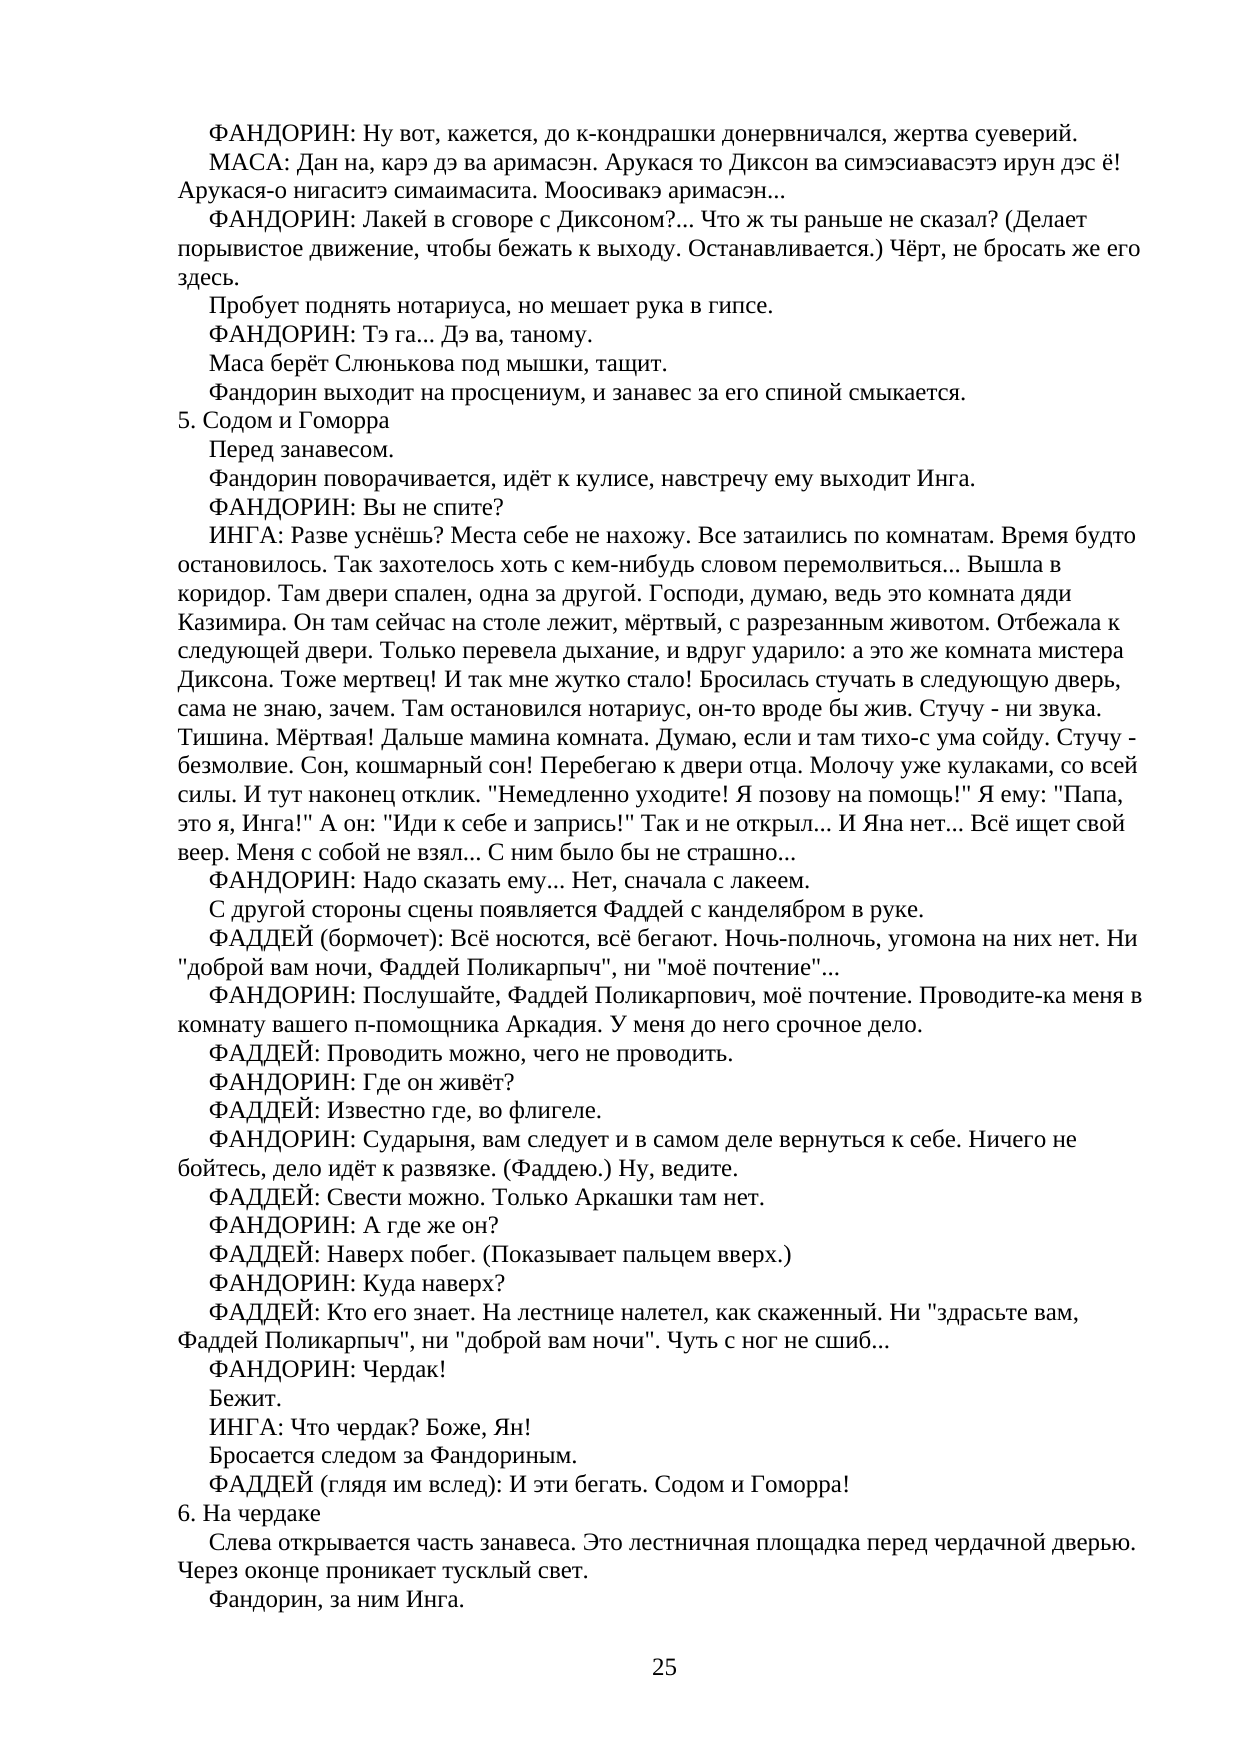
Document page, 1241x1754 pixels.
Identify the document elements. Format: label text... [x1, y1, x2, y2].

text ФАДДЕЙ: Наверх побег. (Показывает пальцем вверх.) [177, 1239, 1152, 1268]
text ФАНДОРИН: Послушайте, Фаддей Поликарпович, моё почтение. Проводите-ка меня в [177, 981, 1152, 1009]
text Перед занавесом. [177, 434, 1152, 463]
text Казимира. Он там сейчас на столе лежит, мёртвый, с разрезанным животом. Отбежала к [177, 607, 1152, 636]
text ФАДДЕЙ: Свести можно. Только Аркашки там нет. [177, 1182, 1152, 1211]
text ФАНДОРИН: Тэ га... Дэ ва, таному. [177, 319, 1152, 348]
text ФАНДОРИН: Чердак! [177, 1354, 1152, 1383]
text коридор. Там двери спален, одна за другой. Господи, думаю, ведь это комната дяди [177, 578, 1152, 607]
text ФАДДЕЙ: Кто его знает. На лестнице налетел, как скаженный. Ни "здрасьте вам, [177, 1297, 1152, 1326]
text С другой стороны сцены появляется Фаддей с канделябром в руке. [177, 894, 1152, 923]
text ФАДДЕЙ: Проводить можно, чего не проводить. [177, 1038, 1152, 1067]
text Фандорин, за ним Инга. [177, 1584, 1152, 1613]
text Фаддей Поликарпыч", ни "доброй вам ночи". Чуть с ног не сшиб... [177, 1326, 1152, 1354]
text ФАДДЕЙ: Известно где, во флигеле. [177, 1096, 1152, 1124]
text комнату вашего п-помощника Аркадия. У меня до него срочное дело. [177, 1009, 1152, 1038]
text МАСА: Дан на, карэ дэ ва аримасэн. Арукася то Диксон ва симэсиавасэтэ ирун дэс ё! [177, 147, 1152, 176]
text ИНГА: Что чердак? Боже, Ян! [177, 1412, 1152, 1441]
text сама не знаю, зачем. Там остановился нотариус, он-то вроде бы жив. Стучу - ни звука. [177, 693, 1152, 722]
text силы. И тут наконец отклик. "Немедленно уходите! Я позову на помощь!" Я ему: "Папа, [177, 779, 1152, 808]
text Диксона. Тоже мертвец! И так мне жутко стало! Бросилась стучать в следующую дверь, [177, 664, 1152, 693]
text Фандорин поворачивается, идёт к кулисе, навстречу ему выходит Инга. [177, 463, 1152, 492]
text ФАДДЕЙ (бормочет): Всё носются, всё бегают. Ночь-полночь, угомона на них нет. Ни [177, 923, 1152, 952]
text это я, Инга!" А он: "Иди к себе и запрись!" Так и не открыл... И Яна нет... Всё ищет свой [177, 808, 1152, 837]
text Маса берёт Слюнькова под мышки, тащит. [177, 348, 1152, 377]
text ФАНДОРИН: Ну вот, кажется, до к-кондрашки донервничался, жертва суеверий. [177, 118, 1152, 147]
text Фандорин выходит на просцениум, и занавес за его спиной смыкается. [177, 377, 1152, 406]
text безмолвие. Сон, кошмарный сон! Перебегаю к двери отца. Молочу уже кулаками, со всей [177, 751, 1152, 779]
text ФАНДОРИН: Куда наверх? [177, 1268, 1152, 1297]
text ИНГА: Разве уснёшь? Места себе не нахожу. Все затаились по комнатам. Время будто [177, 521, 1152, 549]
text следующей двери. Только перевела дыхание, и вдруг ударило: а это же комната мистера [177, 636, 1152, 664]
text 5. Содом и Гоморра [177, 406, 1152, 434]
text "доброй вам ночи, Фаддей Поликарпыч", ни "моё почтение"... [177, 952, 1152, 981]
text Арукася-о нигаситэ симаимасита. Моосивакэ аримасэн... [177, 176, 1152, 204]
text ФАНДОРИН: А где же он? [177, 1211, 1152, 1239]
text бойтесь, дело идёт к развязке. (Фаддею.) Ну, ведите. [177, 1153, 1152, 1182]
text порывистое движение, чтобы бежать к выходу. Останавливается.) Чёрт, не бросать же его [177, 233, 1152, 262]
text Через оконце проникает тусклый свет. [177, 1556, 1152, 1584]
text Тишина. Мёртвая! Дальше мамина комната. Думаю, если и там тихо-с ума сойду. Стучу - [177, 722, 1152, 751]
text 6. На чердаке [177, 1498, 1152, 1527]
text Пробует поднять нотариуса, но мешает рука в гипсе. [177, 291, 1152, 319]
text Слева открывается часть занавеса. Это лестничная площадка перед чердачной дверью. [177, 1527, 1152, 1556]
text ФАНДОРИН: Сударыня, вам следует и в самом деле вернуться к себе. Ничего не [177, 1124, 1152, 1153]
text остановилось. Так захотелось хоть с кем-нибудь словом перемолвиться... Вышла в [177, 549, 1152, 578]
text ФАНДОРИН: Где он живёт? [177, 1067, 1152, 1096]
text ФАНДОРИН: Лакей в сговоре с Диксоном?... Что ж ты раньше не сказал? (Делает [177, 204, 1152, 233]
text веер. Меня с собой не взял... С ним было бы не страшно... [177, 837, 1152, 866]
text ФАНДОРИН: Надо сказать ему... Нет, сначала с лакеем. [177, 866, 1152, 894]
text ФАДДЕЙ (глядя им вслед): И эти бегать. Содом и Гоморра! [177, 1469, 1152, 1498]
text ФАНДОРИН: Вы не спите? [177, 492, 1152, 521]
text здесь. [177, 262, 1152, 291]
text Бросается следом за Фандориным. [177, 1441, 1152, 1469]
text Бежит. [177, 1383, 1152, 1412]
